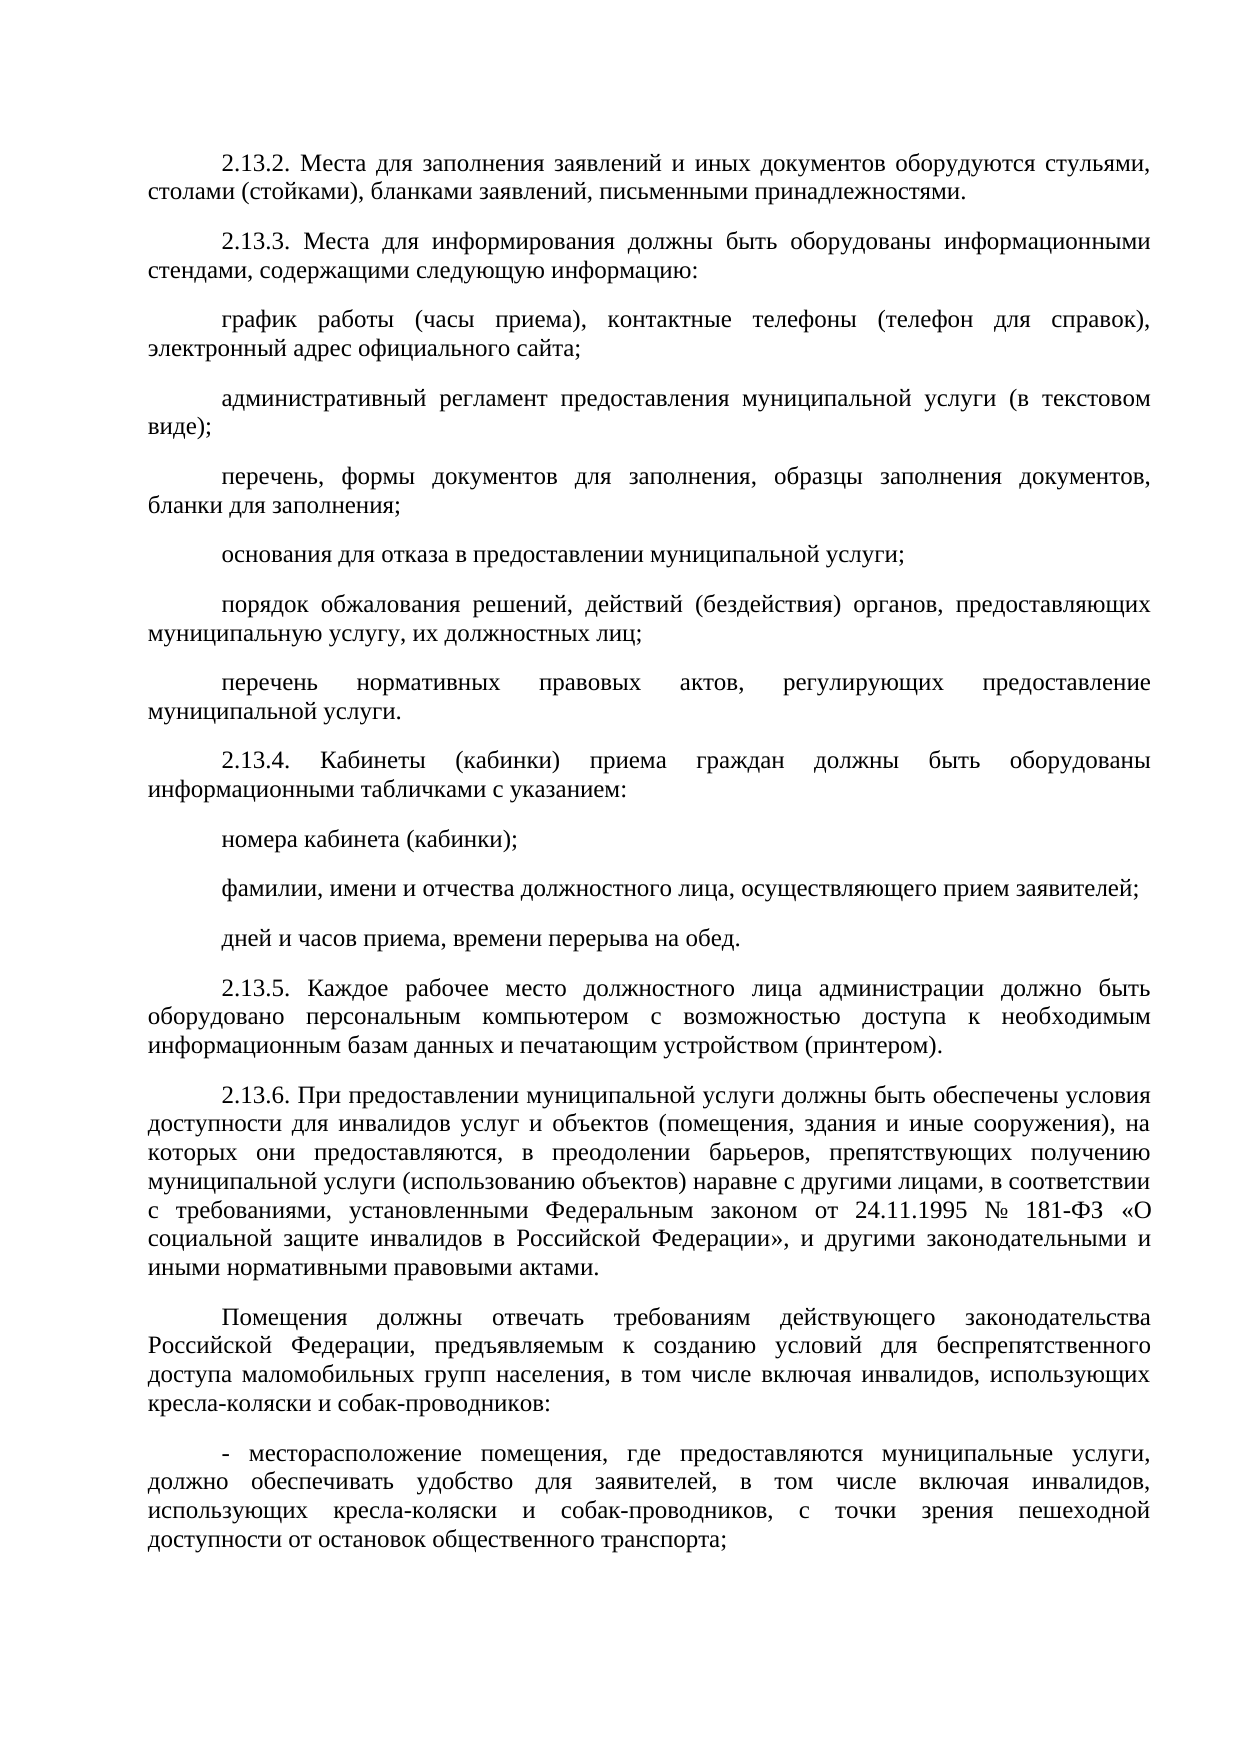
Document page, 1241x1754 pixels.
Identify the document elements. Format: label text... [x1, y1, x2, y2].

text номера кабинета (кабинки); [148, 824, 1152, 853]
text 2.13.6. При предоставлении муниципальной услуги должны быть обеспечены условия доступности для инвалидов услуг и объектов (помещения, здания и иные сооружения), на которых они предоставляются, в преодолении барьеров, препятствующих получению муниципальной услуги (использованию объектов) наравне с другими лицами, в соответствии с требованиями, установленными Федеральным законом от 24.11.1995 № 181-ФЗ «О социальной защите инвалидов в Российской Федерации», и другими законодательными и иными нормативными правовыми актами. [148, 1080, 1152, 1281]
text график работы (часы приема), контактные телефоны (телефон для справок), электронный адрес официального сайта; [148, 304, 1152, 362]
text фамилии, имени и отчества должностного лица, осуществляющего прием заявителей; [148, 873, 1152, 902]
text - месторасположение помещения, где предоставляются муниципальные услуги, должно обеспечивать удобство для заявителей, в том числе включая инвалидов, использующих кресла-коляски и собак-проводников, с точки зрения пешеходной доступности от остановок общественного транспорта; [148, 1438, 1152, 1553]
text перечень нормативных правовых актов, регулирующих предоставление муниципальной услуги. [148, 667, 1152, 725]
text Помещения должны отвечать требованиям действующего законодательства Российской Федерации, предъявляемым к созданию условий для беспрепятственного доступа маломобильных групп населения, в том числе включая инвалидов, использующих кресла-коляски и собак-проводников: [148, 1302, 1152, 1417]
text 2.13.2. Места для заполнения заявлений и иных документов оборудуются стульями, столами (стойками), бланками заявлений, письменными принадлежностями. [148, 148, 1152, 205]
text административный регламент предоставления муниципальной услуги (в текстовом виде); [148, 383, 1152, 440]
text основания для отказа в предоставлении муниципальной услуги; [148, 539, 1152, 568]
text 2.13.3. Места для информирования должны быть оборудованы информационными стендами, содержащими следующую информацию: [148, 226, 1152, 283]
text 2.13.4. Кабинеты (кабинки) приема граждан должны быть оборудованы информационными табличками с указанием: [148, 746, 1152, 803]
text 2.13.5. Каждое рабочее место должностного лица администрации должно быть оборудовано персональным компьютером с возможностью доступа к необходимым информационным базам данных и печатающим устройством (принтером). [148, 973, 1152, 1059]
text порядок обжалования решений, действий (бездействия) органов, предоставляющих муниципальную услугу, их должностных лиц; [148, 589, 1152, 646]
text перечень, формы документов для заполнения, образцы заполнения документов, бланки для заполнения; [148, 461, 1152, 518]
text дней и часов приема, времени перерыва на обед. [148, 923, 1152, 952]
